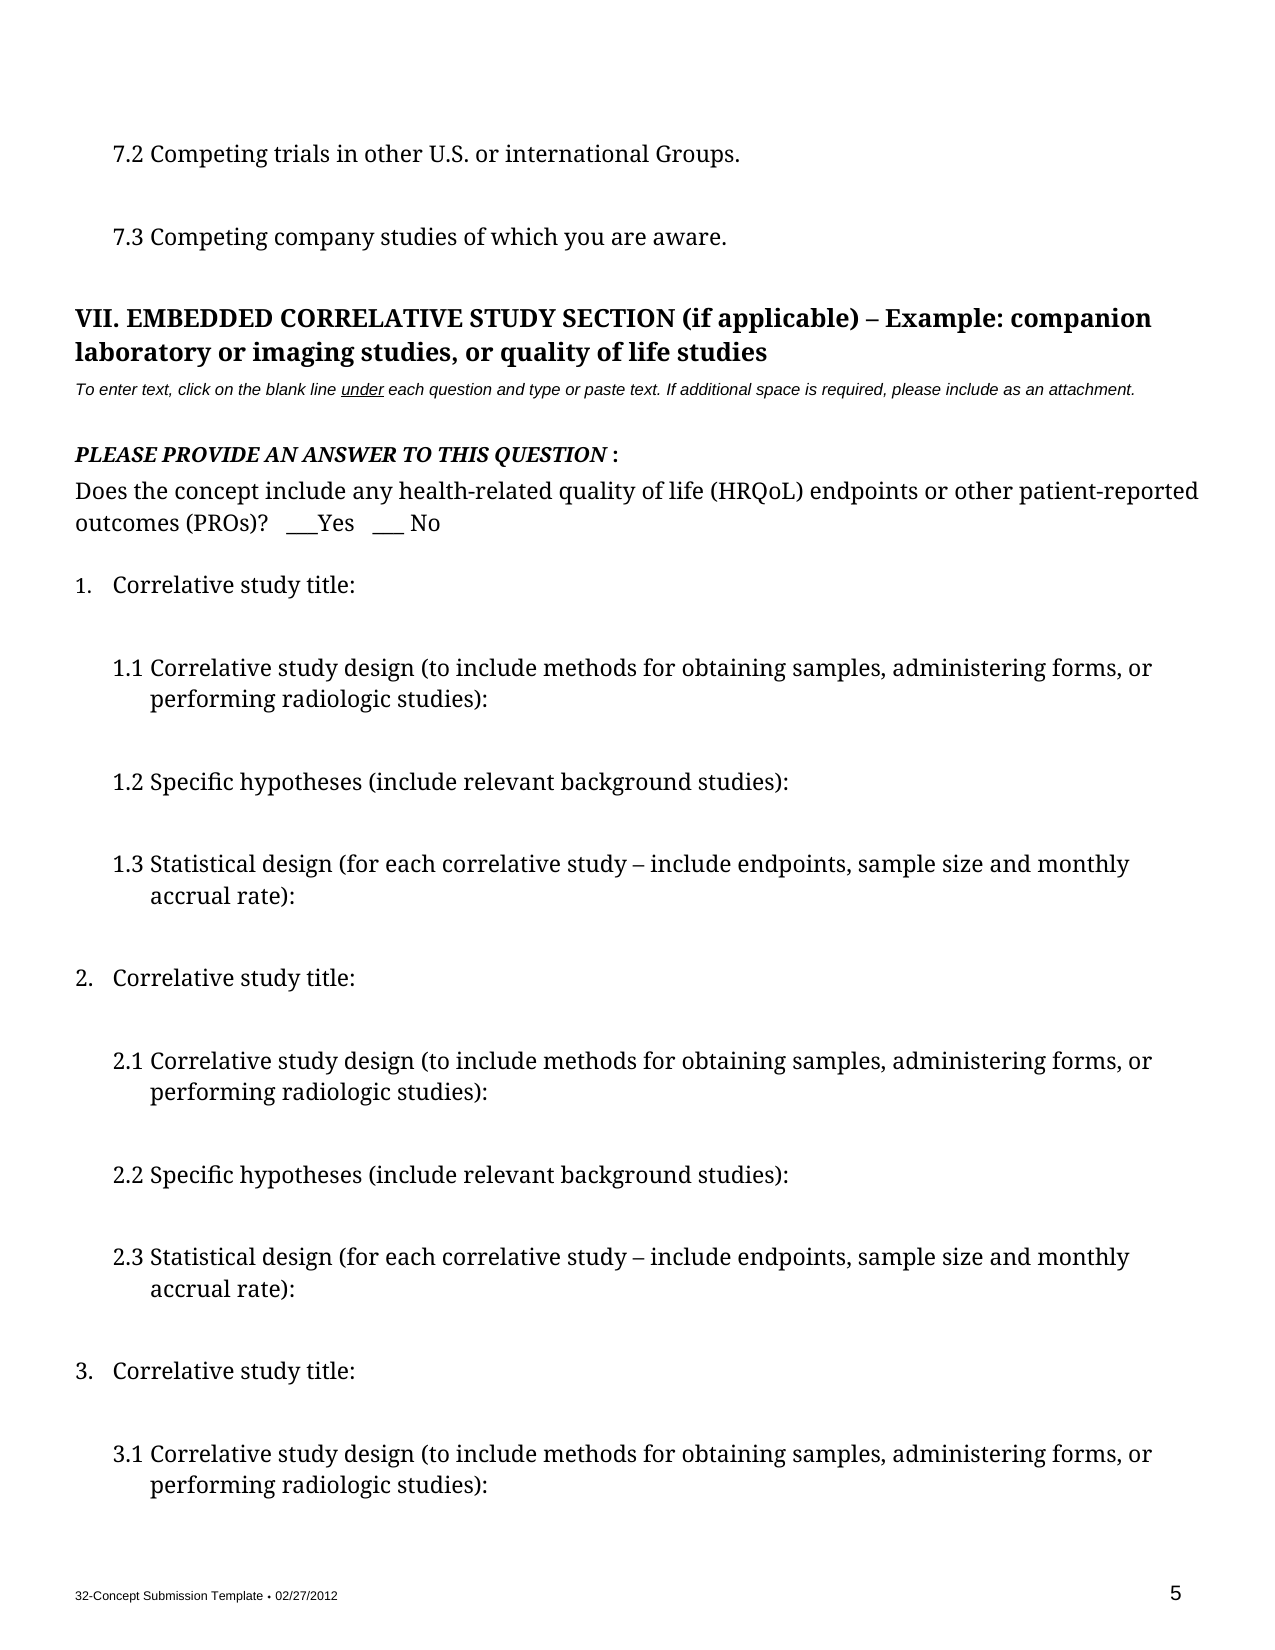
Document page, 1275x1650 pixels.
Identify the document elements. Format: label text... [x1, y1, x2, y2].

text 1.2 Specific hypotheses (include relevant background studies): [112, 766, 1200, 797]
text 2.1 Correlative study design (to include methods for obtaining samples, administering forms, or performing radiologic studies): [112, 1045, 1200, 1107]
text 3. Correlative study title: [75, 1355, 1200, 1386]
text 1. Correlative study title: [75, 569, 1200, 601]
text 2. Correlative study title: [75, 962, 1200, 993]
text 2.2 Specific hypotheses (include relevant background studies): [112, 1159, 1200, 1190]
text 7.2 Competing trials in other or international Groups. [112, 138, 1200, 169]
text PLEASE PROVIDE AN ANSWER TO THIS QUESTION : [75, 441, 1200, 469]
text 1.1 Correlative study design (to include methods for obtaining samples, administering forms, or performing radiologic studies): [112, 652, 1200, 714]
text To enter text, click on the blank line under each question and type or paste text. If additional space is required, please include as an attachment. [75, 379, 1200, 398]
text 3.1 Correlative study design (to include methods for obtaining samples, administering forms, or performing radiologic studies): [112, 1438, 1200, 1500]
text 2.3 Statistical design (for each correlative study – include endpoints, sample size and monthly accrual rate): [112, 1241, 1200, 1304]
subtitle VII. EMBEDDED CORRELATIVE STUDY SECTION (if applicable) – Example: companion laboratory or imaging studies, or quality of life studies [75, 301, 1200, 369]
text 1.3 Statistical design (for each correlative study – include endpoints, sample size and monthly accrual rate): [112, 848, 1200, 911]
text 7.3 Competing company studies of which you are aware. [112, 221, 1200, 252]
text Does the concept include any health-related quality of life (HRQoL) endpoints or other patient-reported outcomes (PROs)? ___Yes ___ No [75, 475, 1200, 538]
